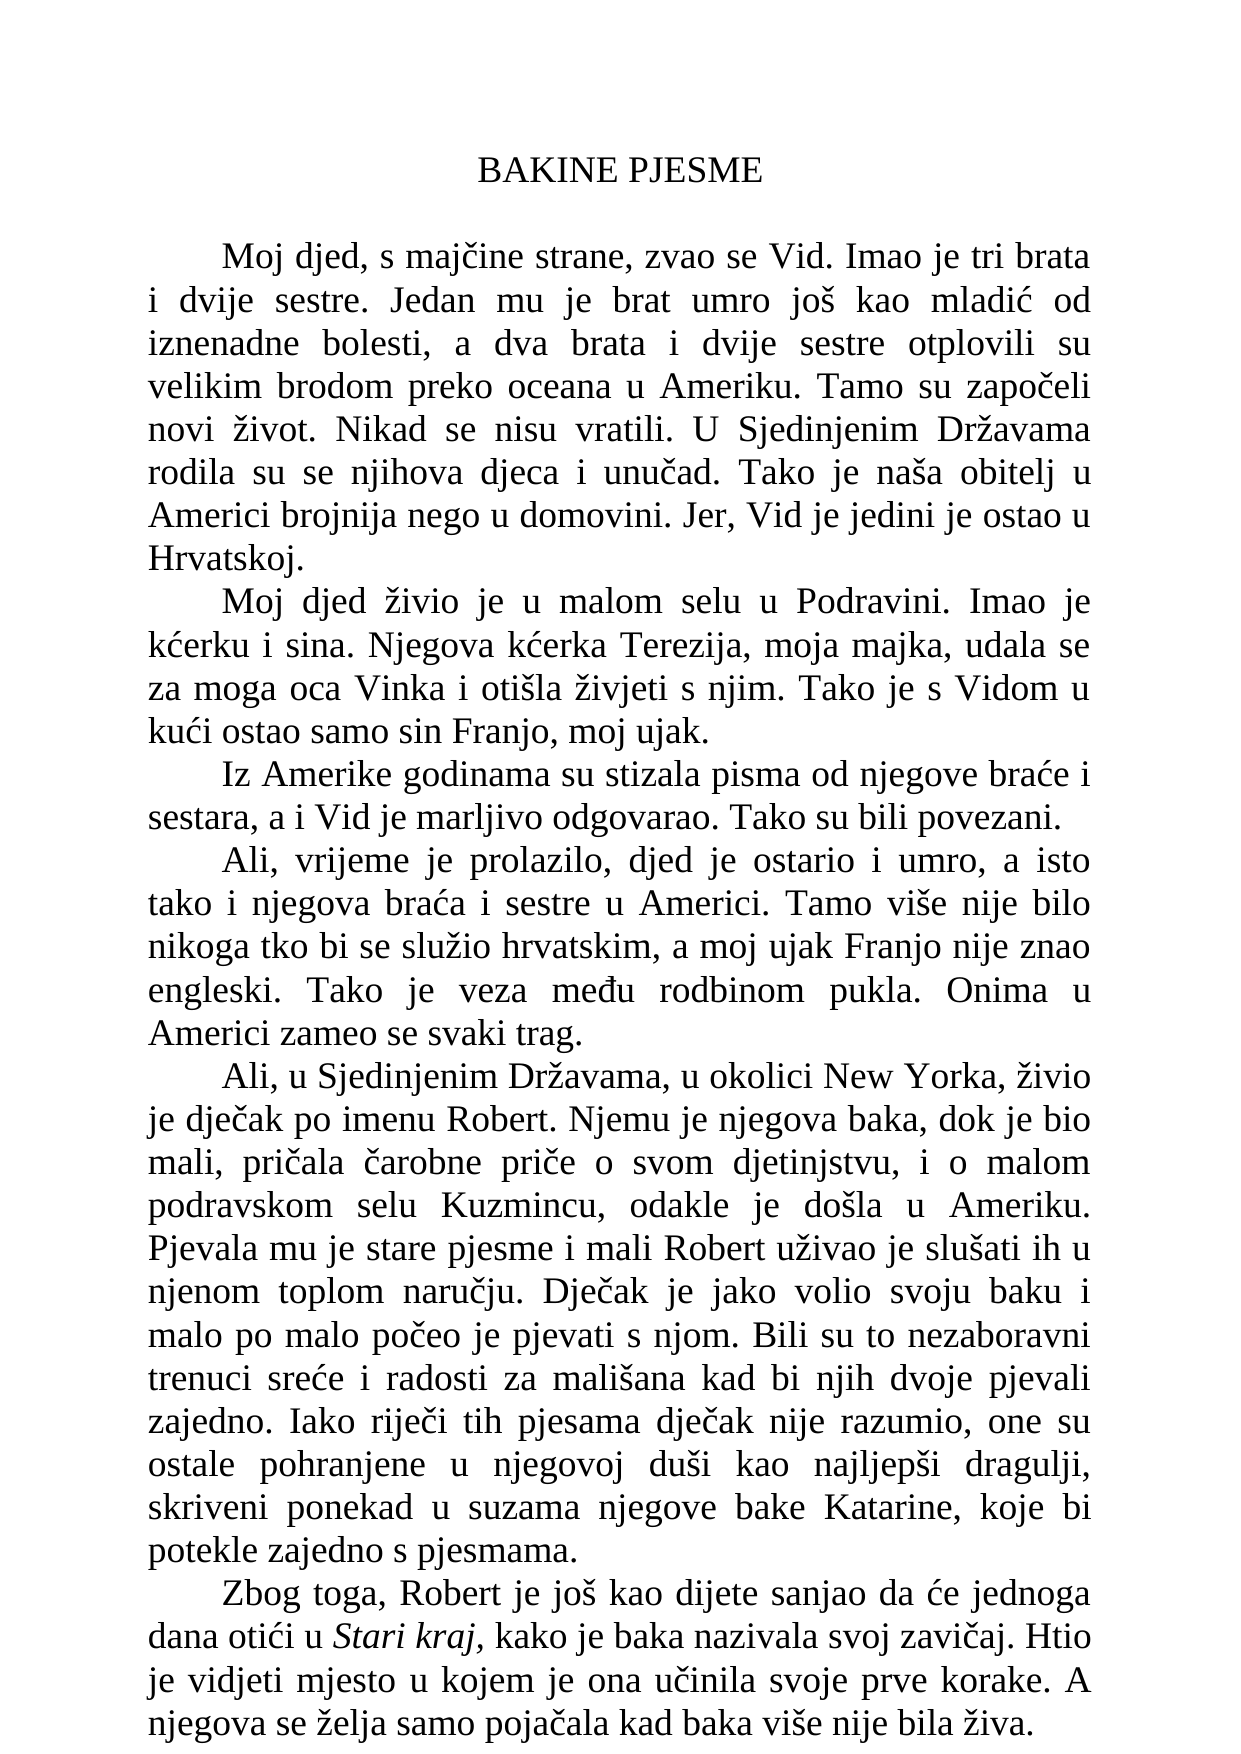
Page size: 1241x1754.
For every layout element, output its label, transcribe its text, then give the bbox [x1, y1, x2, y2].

title BAKINE PJESME [148, 148, 1093, 191]
text Moj djed, s majčine strane, zvao se Vid. Imao je tri brata i dvije sestre. Jedan mu je brat umro još kao mladić od iznenadne bolesti, a dva brata i dvije sestre otplovili su velikim brodom preko oceana u Ameriku. Tamo su započeli novi život. Nikad se nisu vratili. U Sjedinjenim Državama rodila su se njihova djeca i unučad. Tako je naša obitelj u Americi brojnija nego u domovini. Jer, Vid je jedini je ostao u Hrvatskoj. [148, 234, 1093, 579]
text Iz Amerike godinama su stizala pisma od njegove braće i sestara, a i Vid je marljivo odgovarao. Tako su bili povezani. [148, 751, 1093, 838]
text Zbog toga, Robert je još kao dijete sanjao da će jednoga dana otići u Stari kraj, kako je baka nazivala svoj zavičaj. Htio je vidjeti mjesto u kojem je ona učinila svoje prve korake. A njegova se želja samo pojačala kad baka više nije bila živa. [148, 1571, 1093, 1743]
text Moj djed živio je u malom selu u Podravini. Imao je kćerku i sina. Njegova kćerka Terezija, moja majka, udala se za moga oca Vinka i otišla živjeti s njim. Tako je s Vidom u kući ostao samo sin Franjo, moj ujak. [148, 579, 1093, 751]
text Ali, u Sjedinjenim Državama, u okolici New Yorka, živio je dječak po imenu Robert. Njemu je njegova baka, dok je bio mali, pričala čarobne priče o svom djetinjstvu, i o malom podravskom selu Kuzmincu, odakle je došla u Ameriku. Pjevala mu je stare pjesme i mali Robert uživao je slušati ih u njenom toplom naručju. Dječak je jako volio svoju baku i malo po malo počeo je pjevati s njom. Bili su to nezaboravni trenuci sreće i radosti za mališana kad bi njih dvoje pjevali zajedno. Iako riječi tih pjesama dječak nije razumio, one su ostale pohranjene u njegovoj duši kao najljepši dragulji, skriveni ponekad u suzama njegove bake Katarine, koje bi potekle zajedno s pjesmama. [148, 1053, 1093, 1571]
text Ali, vrijeme je prolazilo, djed je ostario i umro, a isto tako i njegova braća i sestre u Americi. Tamo više nije bilo nikoga tko bi se služio hrvatskim, a moj ujak Franjo nije znao engleski. Tako je veza među rodbinom pukla. Onima u Americi zameo se svaki trag. [148, 838, 1093, 1053]
